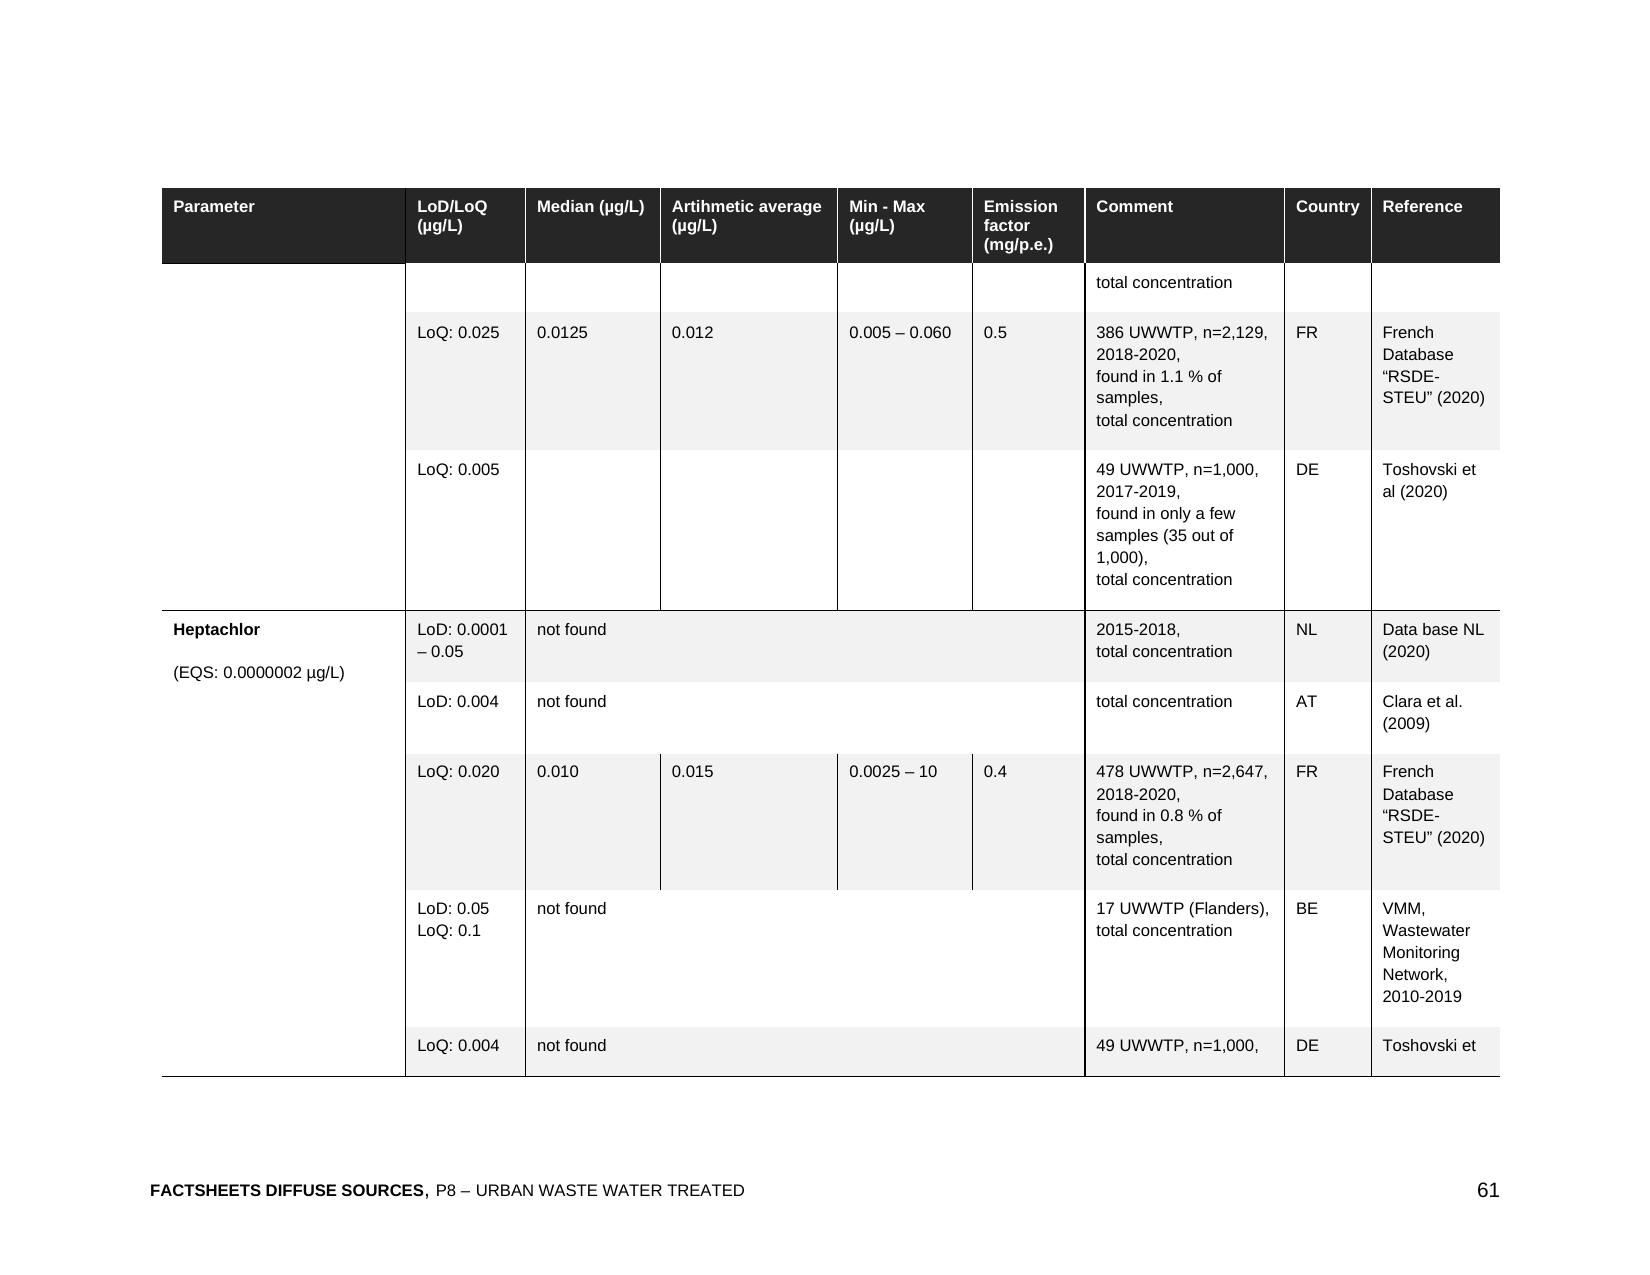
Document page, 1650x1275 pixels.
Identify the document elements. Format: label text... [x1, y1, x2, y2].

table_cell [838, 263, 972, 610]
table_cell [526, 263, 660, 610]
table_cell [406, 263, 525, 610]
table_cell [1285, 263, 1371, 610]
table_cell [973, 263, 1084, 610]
table_header Comment [1086, 188, 1284, 263]
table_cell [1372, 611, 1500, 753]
table_header Country [1285, 188, 1371, 263]
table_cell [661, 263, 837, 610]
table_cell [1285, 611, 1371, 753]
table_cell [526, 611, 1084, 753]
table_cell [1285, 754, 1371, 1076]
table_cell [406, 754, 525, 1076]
table_header Artihmetic average (µg/L) [661, 188, 837, 263]
table_header Min - Max (µg/L) [838, 188, 972, 263]
table_header Median (µg/L) [526, 188, 660, 263]
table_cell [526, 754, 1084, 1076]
table_header Reference [1372, 188, 1500, 263]
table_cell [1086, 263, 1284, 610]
table_header Emission factor (mg/p.e.) [973, 188, 1084, 263]
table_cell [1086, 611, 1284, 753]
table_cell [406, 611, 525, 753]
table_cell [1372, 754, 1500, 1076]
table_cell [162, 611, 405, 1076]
table_header LoD/LoQ (µg/L) [406, 188, 525, 263]
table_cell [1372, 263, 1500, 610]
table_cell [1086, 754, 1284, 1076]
table_header Parameter [162, 188, 405, 263]
